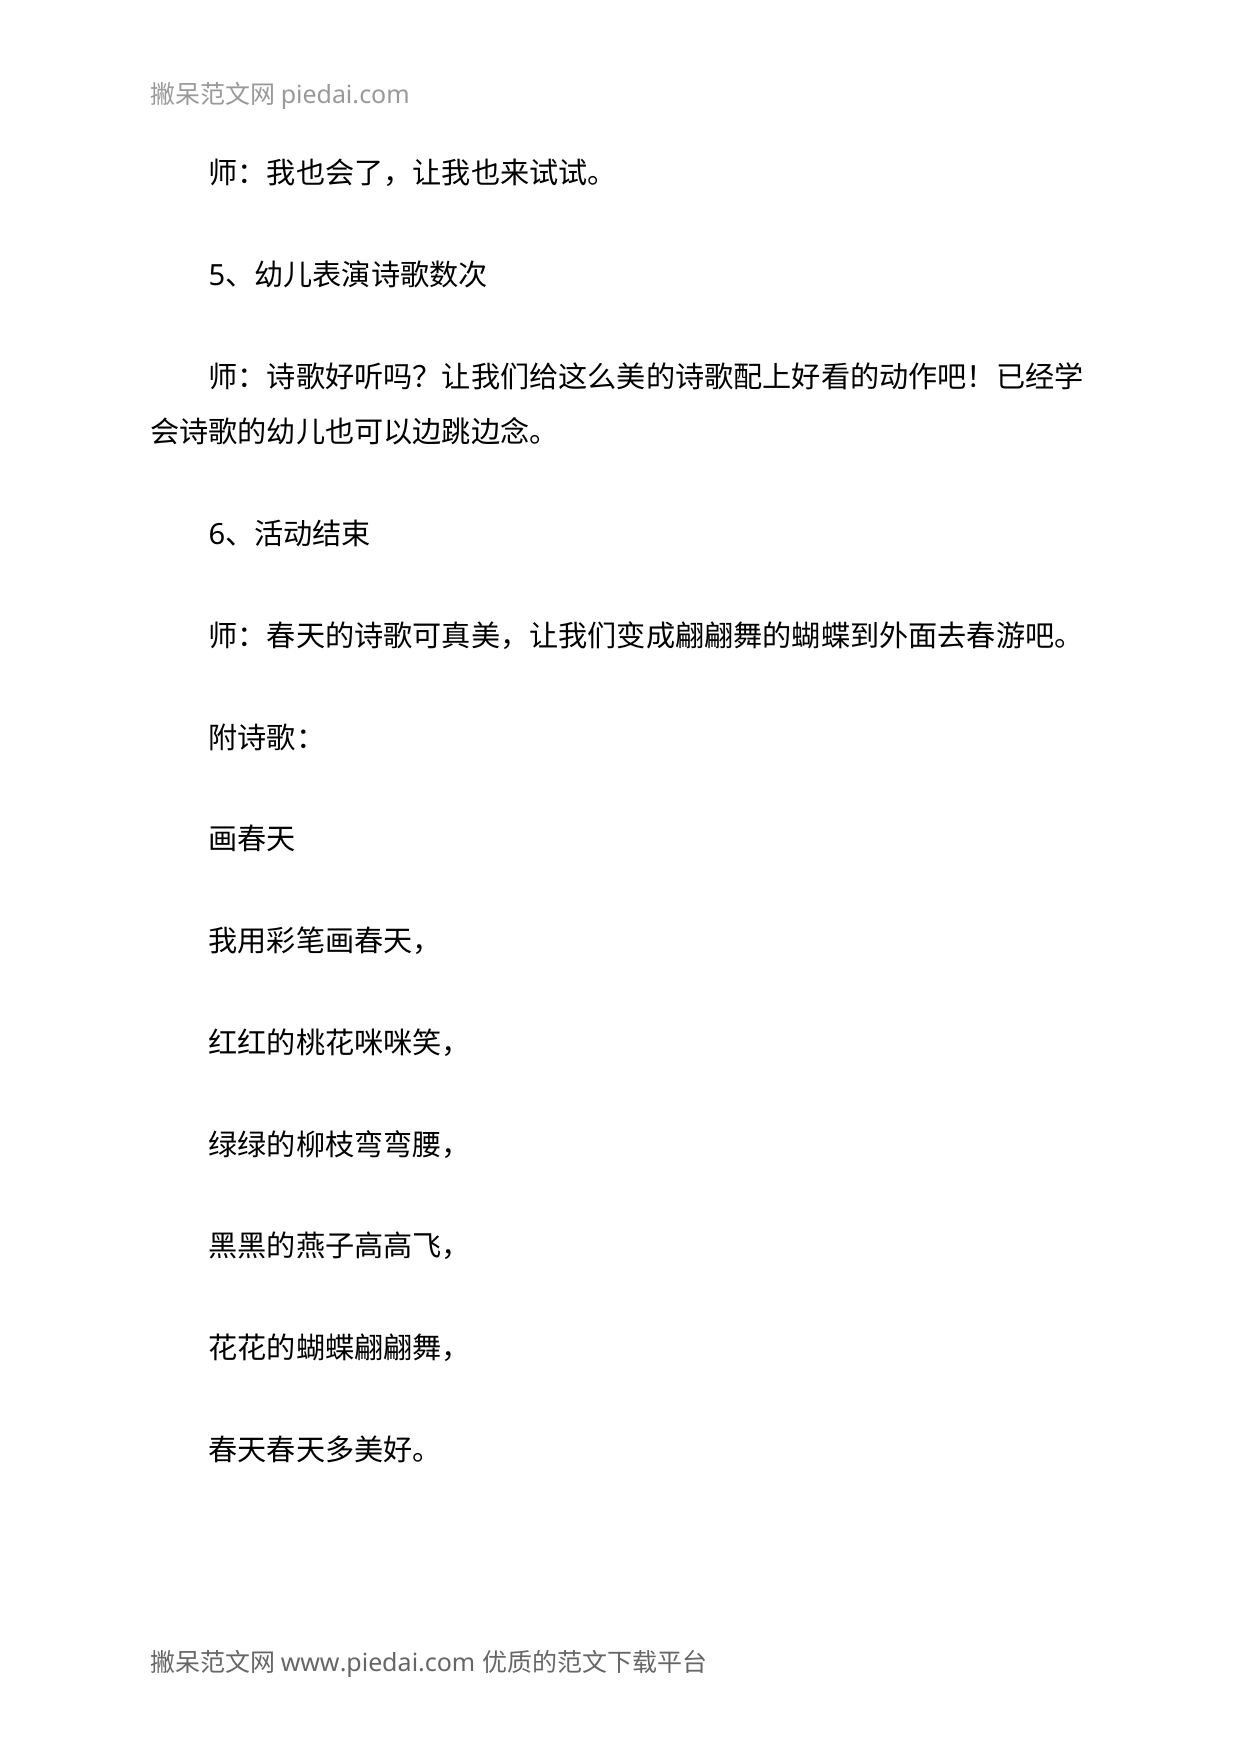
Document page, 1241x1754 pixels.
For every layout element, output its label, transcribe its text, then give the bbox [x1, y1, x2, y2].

text 师：我也会了，让我也来试试。 [150, 150, 1090, 192]
text 5、幼儿表演诗歌数次 [150, 252, 1090, 294]
text 画春天 [150, 816, 1090, 858]
text 红红的桃花咪咪笑， [150, 1019, 1090, 1062]
text 师：春天的诗歌可真美，让我们变成翩翩舞的蝴蝶到外面去春游吧。 [150, 612, 1090, 655]
text 6、活动结束 [150, 510, 1090, 553]
text 花花的蝴蝶翩翩舞， [150, 1325, 1090, 1367]
text 绿绿的柳枝弯弯腰， [150, 1121, 1090, 1163]
text 黑黑的燕子高高飞， [150, 1223, 1090, 1265]
text 春天春天多美好。 [150, 1427, 1090, 1469]
text 我用彩笔画春天， [150, 918, 1090, 960]
text 师：诗歌好听吗？让我们给这么美的诗歌配上好看的动作吧！已经学会诗歌的幼儿也可以边跳边念。 [150, 354, 1090, 451]
text 附诗歌： [150, 714, 1090, 756]
